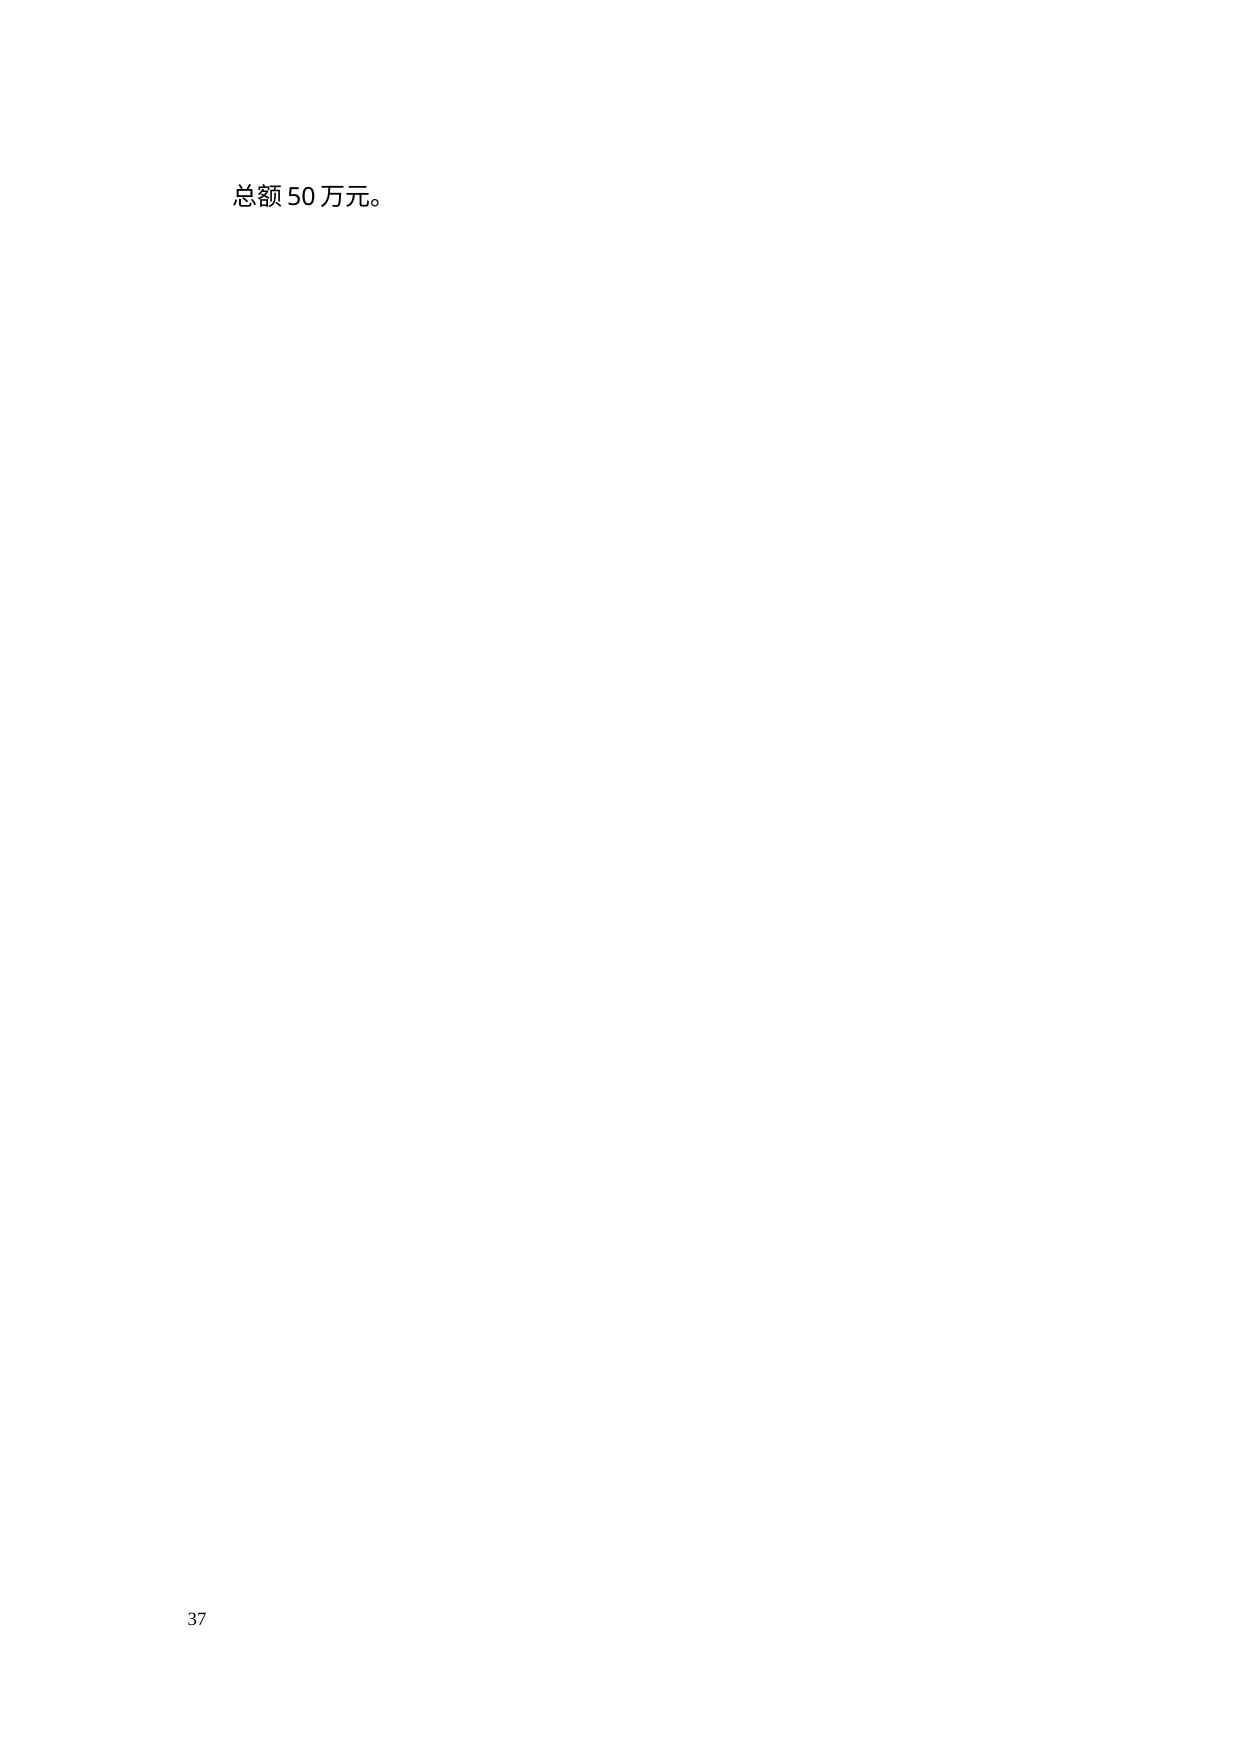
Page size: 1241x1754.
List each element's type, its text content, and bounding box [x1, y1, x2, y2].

text 总额50万元。 [232, 162, 1053, 227]
